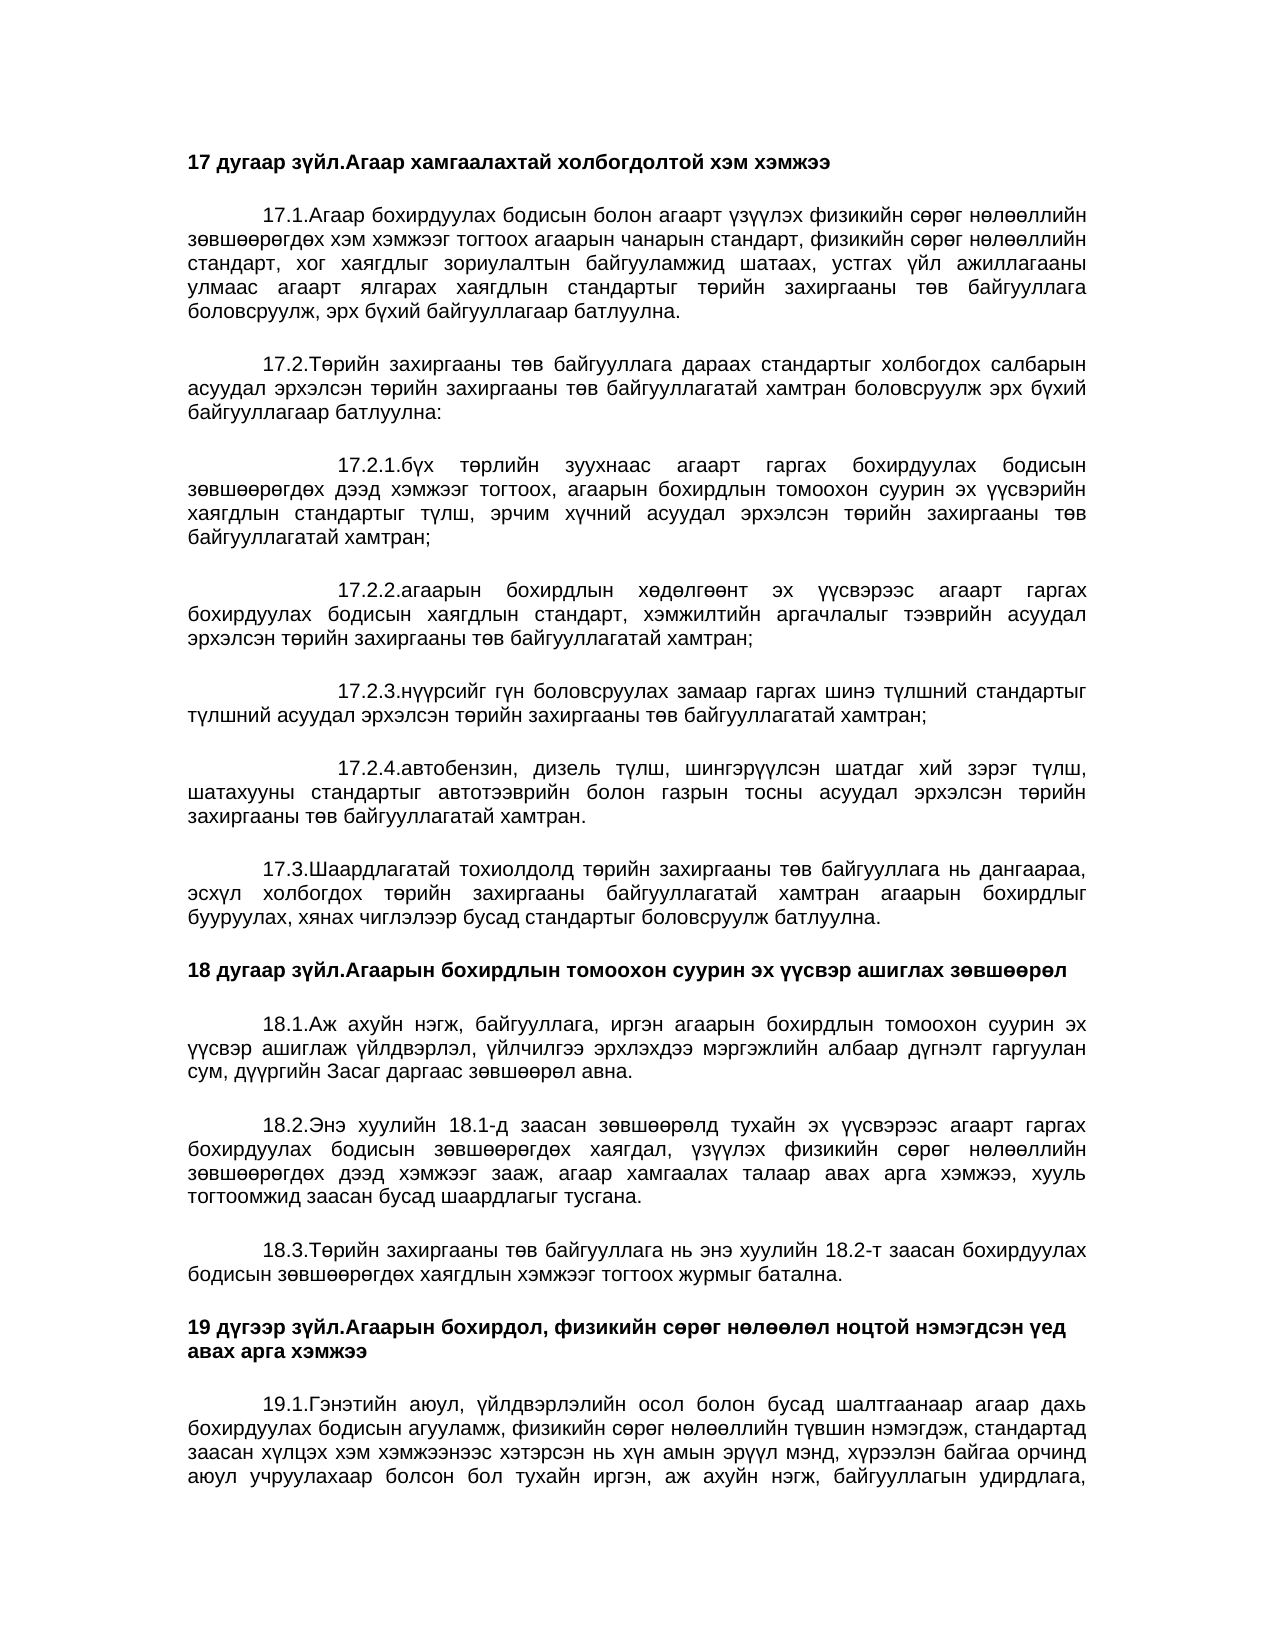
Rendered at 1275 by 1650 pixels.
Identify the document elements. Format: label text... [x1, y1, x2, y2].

text 19 дүгээр зүйл.Агаарын бохирдол, физикийн сөрөг нөлөөлөл ноцтой нэмэгдсэн үед авах арга хэмжээ [187, 1314, 1087, 1362]
text 17 дугаар зүйл.Агаар хамгаалахтай холбогдолтой хэм хэмжээ [187, 150, 1087, 174]
text 18 дугаар зүйл.Агаарын бохирдлын томоохон суурин эх үүсвэр ашиглах зөвшөөрөл [187, 958, 1087, 982]
text 17.2.2.агаарын бохирдлын хөдөлгөөнт эх үүсвэрээс агаарт гаргах бохирдуулах бодисын хаягдлын стандарт, хэмжилтийн аргачлалыг тээврийн асуудал эрхэлсэн төрийн захиргааны төв байгууллагатай хамтран; [187, 578, 1087, 650]
text 17.2.Төрийн захиргааны төв байгууллага дараах стандартыг холбогдох салбарын асуудал эрхэлсэн төрийн захиргааны төв байгууллагатай хамтран боловсруулж эрх бүхий байгууллагаар батлуулна: [187, 352, 1087, 424]
text 18.3.Төрийн захиргааны төв байгууллага нь энэ хуулийн 18.2-т заасан бохирдуулах бодисын зөвшөөрөгдөх хаягдлын хэмжээг тогтоох журмыг батална. [187, 1237, 1087, 1285]
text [187, 1392, 1087, 1487]
text 17.2.3.нүүрсийг гүн боловсруулах замаар гаргах шинэ түлшний стандартыг түлшний асуудал эрхэлсэн төрийн захиргааны төв байгууллагатай хамтран; [187, 679, 1087, 727]
text 17.2.4.автобензин, дизель түлш, шингэрүүлсэн шатдаг хий зэрэг түлш, шатахууны стандартыг автотээврийн болон газрын тосны асуудал эрхэлсэн төрийн захиргааны төв байгууллагатай хамтран. [187, 756, 1087, 828]
text 17.2.1.бүх төрлийн зуухнаас агаарт гаргах бохирдуулах бодисын зөвшөөрөгдөх дээд хэмжээг тогтоох, агаарын бохирдлын томоохон суурин эх үүсвэрийн хаягдлын стандартыг түлш, эрчим хүчний асуудал эрхэлсэн төрийн захиргааны төв байгууллагатай хамтран; [187, 453, 1087, 549]
text 17.1.Агаар бохирдуулах бодисын болон агаарт үзүүлэх физикийн сөрөг нөлөөллийн зөвшөөрөгдөх хэм хэмжээг тогтоох агаарын чанарын стандарт, физикийн сөрөг нөлөөллийн стандарт, хог хаягдлыг зориулалтын байгууламжид шатаах, устгах үйл ажиллагааны улмаас агаарт ялгарах хаягдлын стандартыг төрийн захиргааны төв байгууллага боловсруулж, эрх бүхий байгууллагаар батлуулна. [187, 203, 1087, 323]
text 17.3.Шаардлагатай тохиолдолд төрийн захиргааны төв байгууллага нь дангаараа, эсхүл холбогдох төрийн захиргааны байгууллагатай хамтран агаарын бохирдлыг бууруулах, хянах чиглэлээр бусад стандартыг боловсруулж батлуулна. [187, 857, 1087, 929]
text 18.2.Энэ хуулийн 18.1-д заасан зөвшөөрөлд тухайн эх үүсвэрээс агаарт гаргах бохирдуулах бодисын зөвшөөрөгдөх хаягдал, үзүүлэх физикийн сөрөг нөлөөллийн зөвшөөрөгдөх дээд хэмжээг зааж, агаар хамгаалах талаар авах арга хэмжээ, хууль тогтоомжид заасан бусад шаардлагыг тусгана. [187, 1112, 1087, 1208]
text 18.1.Аж ахуйн нэгж, байгууллага, иргэн агаарын бохирдлын томоохон суурин эх үүсвэр ашиглаж үйлдвэрлэл, үйлчилгээ эрхлэхдээ мэргэжлийн албаар дүгнэлт гаргуулан сум, дүүргийн Засаг даргаас зөвшөөрөл авна. [187, 1011, 1087, 1083]
